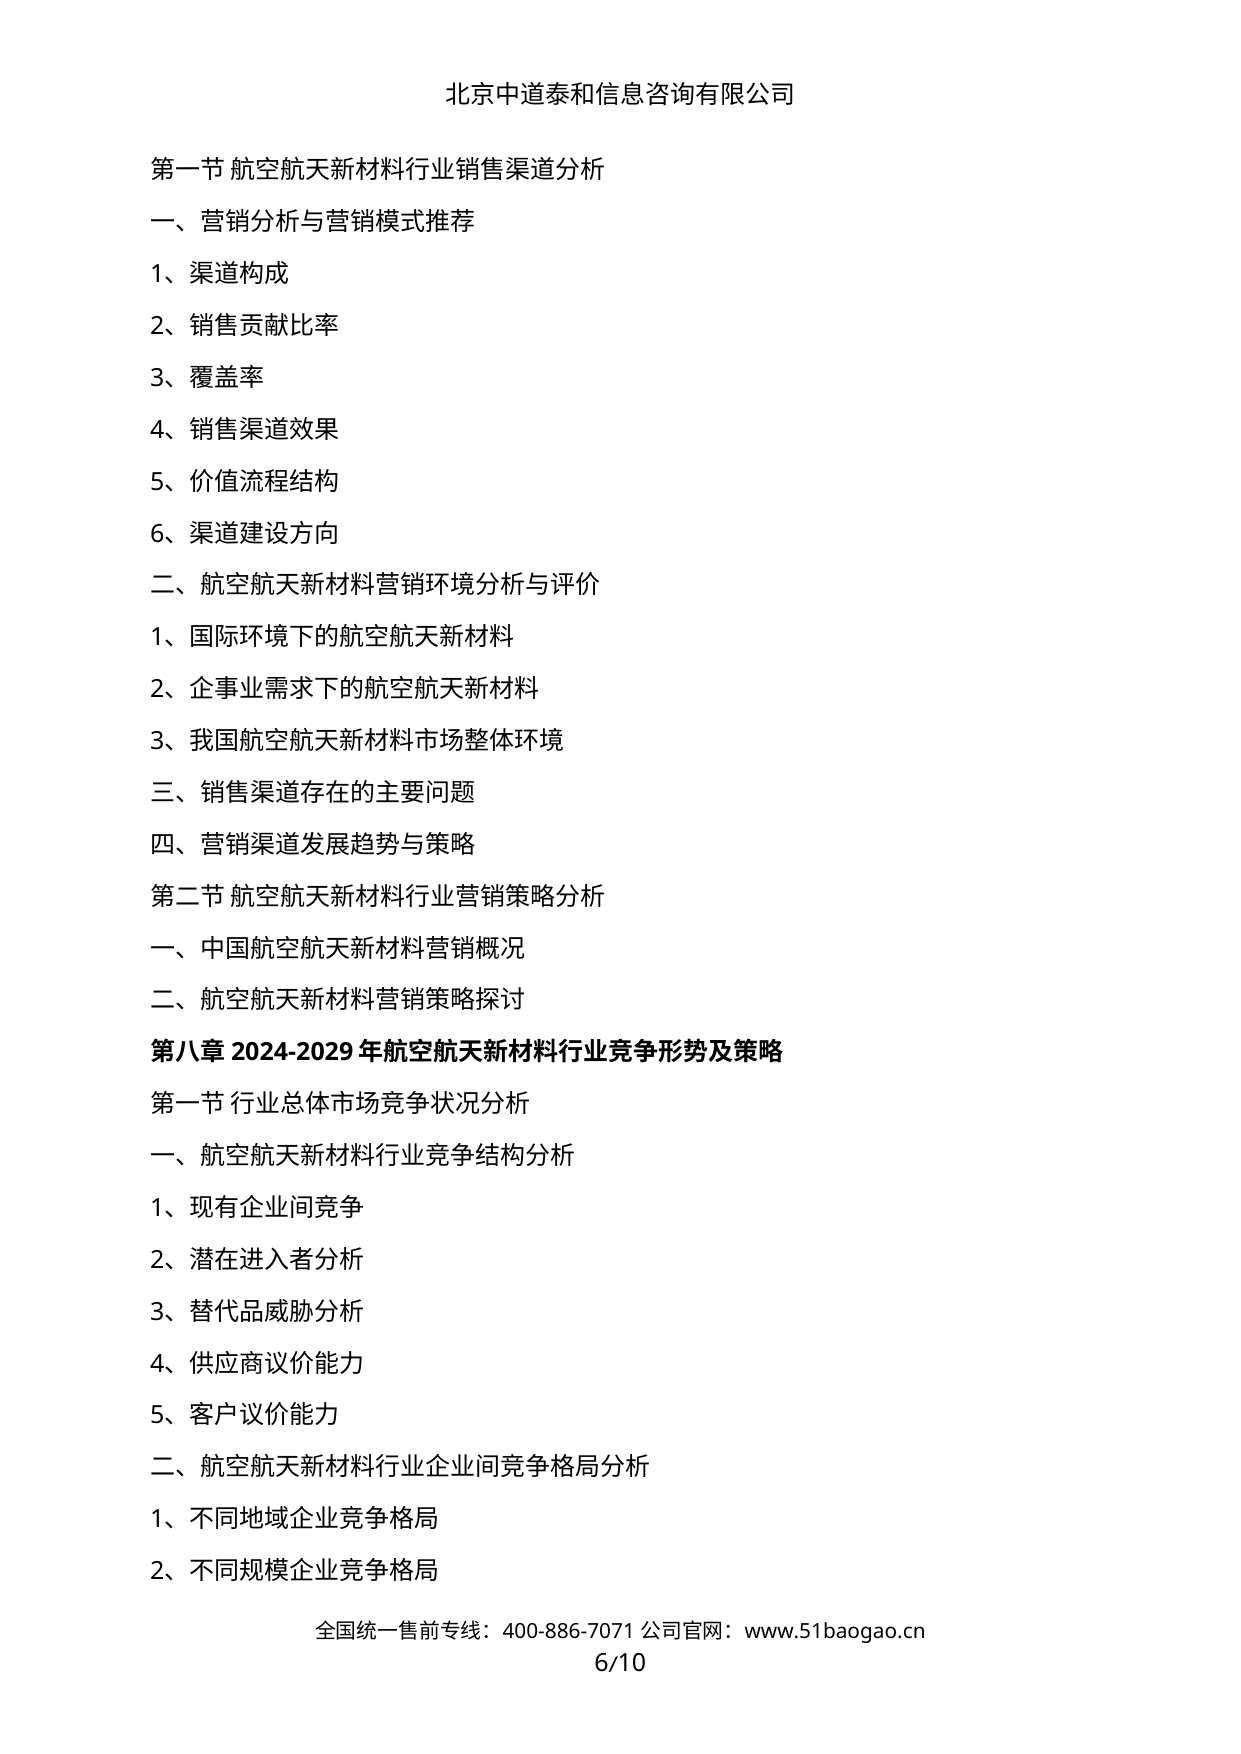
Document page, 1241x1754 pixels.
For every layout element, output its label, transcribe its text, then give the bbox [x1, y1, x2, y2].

text 5、价值流程结构 [150, 461, 1090, 497]
text 4、销售渠道效果 [150, 409, 1090, 446]
text 一、营销分析与营销模式推荐 [150, 202, 1090, 238]
text 2、不同规模企业竞争格局 [150, 1551, 1090, 1587]
text 2、企事业需求下的航空航天新材料 [150, 669, 1090, 705]
text 3、替代品威胁分析 [150, 1291, 1090, 1327]
text 第一节 航空航天新材料行业销售渠道分析 [150, 150, 1090, 186]
text 3、覆盖率 [150, 357, 1090, 394]
text 5、客户议价能力 [150, 1395, 1090, 1431]
text 四、营销渠道发展趋势与策略 [150, 824, 1090, 861]
text 2、销售贡献比率 [150, 306, 1090, 342]
text 第二节 航空航天新材料行业营销策略分析 [150, 876, 1090, 912]
text 一、航空航天新材料行业竞争结构分析 [150, 1136, 1090, 1172]
text 第八章 2024-2029年航空航天新材料行业竞争形势及策略 [150, 1032, 1090, 1068]
text 2、潜在进入者分析 [150, 1239, 1090, 1276]
text 1、现有企业间竞争 [150, 1187, 1090, 1224]
text 1、国际环境下的航空航天新材料 [150, 617, 1090, 653]
text 第一节 行业总体市场竞争状况分析 [150, 1084, 1090, 1120]
text 1、渠道构成 [150, 254, 1090, 290]
text 二、航空航天新材料营销环境分析与评价 [150, 565, 1090, 601]
text 一、中国航空航天新材料营销概况 [150, 928, 1090, 964]
text 二、航空航天新材料行业企业间竞争格局分析 [150, 1447, 1090, 1483]
text 三、销售渠道存在的主要问题 [150, 772, 1090, 809]
text 3、我国航空航天新材料市场整体环境 [150, 721, 1090, 757]
text 二、航空航天新材料营销策略探讨 [150, 980, 1090, 1016]
text 1、不同地域企业竞争格局 [150, 1499, 1090, 1535]
text 6、渠道建设方向 [150, 513, 1090, 549]
text 4、供应商议价能力 [150, 1343, 1090, 1379]
